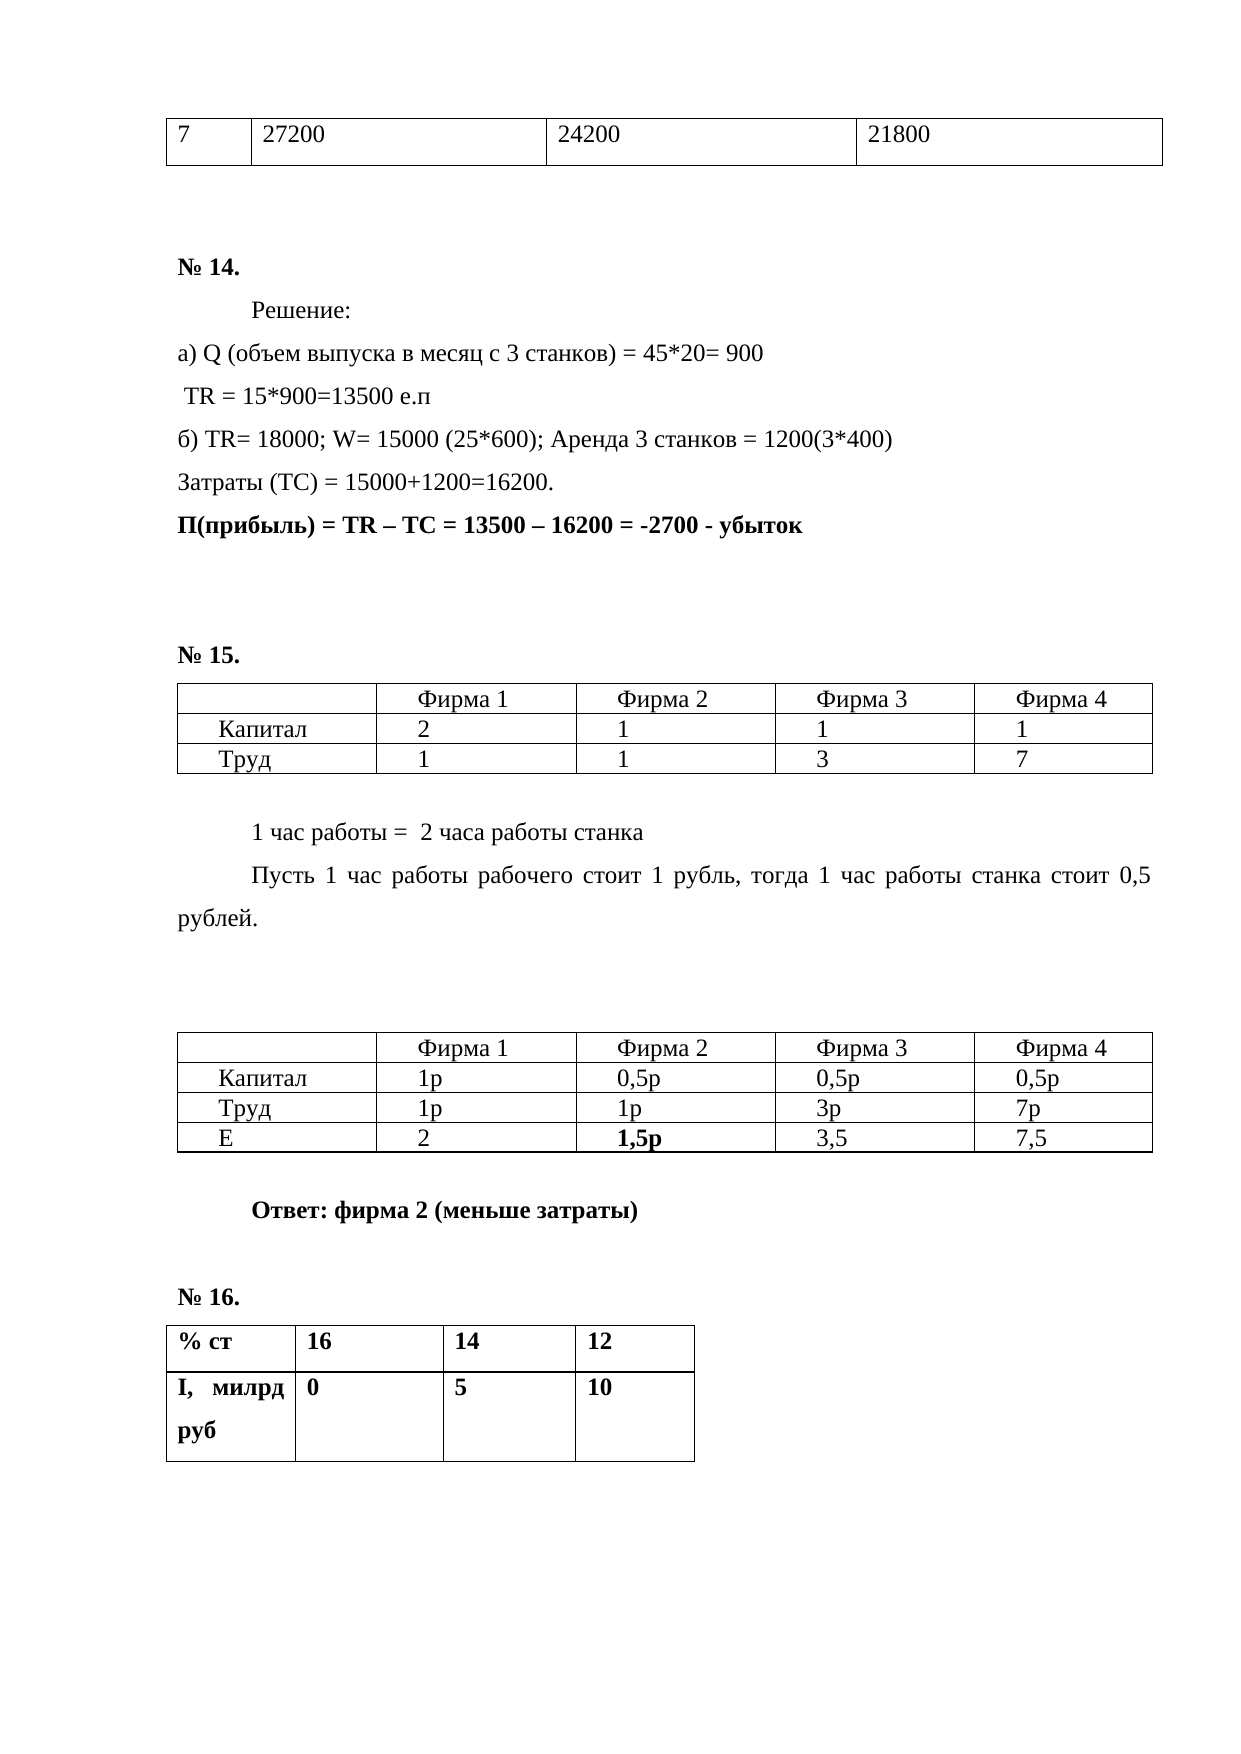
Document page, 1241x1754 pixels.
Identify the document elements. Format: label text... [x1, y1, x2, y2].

table_cell 1р [577, 1093, 775, 1122]
table_cell 24200 [547, 119, 856, 164]
table_cell 2 [377, 714, 576, 743]
table_cell 1,5р [577, 1123, 775, 1151]
table_cell 0,5р [577, 1063, 775, 1092]
text Ответ: фирма 2 (меньше затраты) [177, 1196, 1152, 1224]
table_cell 1р [377, 1093, 576, 1122]
table_cell 0 [296, 1373, 443, 1461]
table_header 12 [576, 1326, 694, 1371]
table_cell Труд [178, 1093, 376, 1122]
text б) TR= 18000; W= 15000 (25*600); Аренда 3 станков = 1200(3*400) [177, 424, 1152, 453]
table_cell 0,5р [776, 1063, 974, 1092]
table_cell Труд [178, 744, 376, 772]
table_cell Капитал [178, 714, 376, 743]
table_header % ст [167, 1326, 295, 1371]
table_cell 0,5р [975, 1063, 1152, 1092]
table_header Фирма 2 [577, 1033, 775, 1062]
text № 15. [177, 640, 1152, 669]
table_cell 7р [975, 1093, 1152, 1122]
table_header Фирма 4 [975, 684, 1152, 713]
table_cell 3 [776, 744, 974, 772]
text Решение: [177, 295, 1152, 324]
text № 16. [177, 1282, 1152, 1311]
table_header [178, 1033, 376, 1062]
text TR = 15*900=13500 е.п [177, 381, 1152, 410]
text № 14. [177, 252, 1152, 281]
table_cell 10 [576, 1373, 694, 1461]
table_cell 1 [577, 744, 775, 772]
table_header 14 [444, 1326, 575, 1371]
table_cell 1 [377, 744, 576, 772]
table_cell 3,5 [776, 1123, 974, 1151]
text Затраты (TC) = 15000+1200=16200. [177, 467, 1152, 496]
table_cell 5 [444, 1373, 575, 1461]
table_cell 1 [776, 714, 974, 743]
text 1 час работы = 2 часа работы станка [177, 817, 1152, 845]
text П(прибыль) = TR – TC = 13500 – 16200 = -2700 - убыток [177, 511, 1152, 539]
table_cell 27200 [252, 119, 546, 164]
table_header Фирма 2 [577, 684, 775, 713]
table_header Фирма 1 [377, 684, 576, 713]
table_header Фирма 4 [975, 1033, 1152, 1062]
table_header 16 [296, 1326, 443, 1371]
table_cell 7 [167, 119, 251, 164]
table_cell 1 [975, 714, 1152, 743]
table_header Фирма 3 [776, 1033, 974, 1062]
table_cell I, милрд руб [167, 1373, 295, 1461]
table_header Фирма 3 [776, 684, 974, 713]
table_cell 1р [377, 1063, 576, 1092]
table_cell 3р [776, 1093, 974, 1122]
table_cell 7 [975, 744, 1152, 772]
table_cell 7,5 [975, 1123, 1152, 1151]
text Пусть 1 час работы рабочего стоит 1 рубль, тогда 1 час работы станка стоит 0,5 рублей. [177, 860, 1152, 932]
table_cell Е [178, 1123, 376, 1151]
table_header [178, 684, 376, 713]
table_cell Капитал [178, 1063, 376, 1092]
table_cell 2 [377, 1123, 576, 1151]
table_cell 1 [577, 714, 775, 743]
table_cell 21800 [857, 119, 1162, 164]
table_header Фирма 1 [377, 1033, 576, 1062]
text а) Q (объем выпуска в месяц с 3 станков) = 45*20= 900 [177, 338, 1152, 367]
